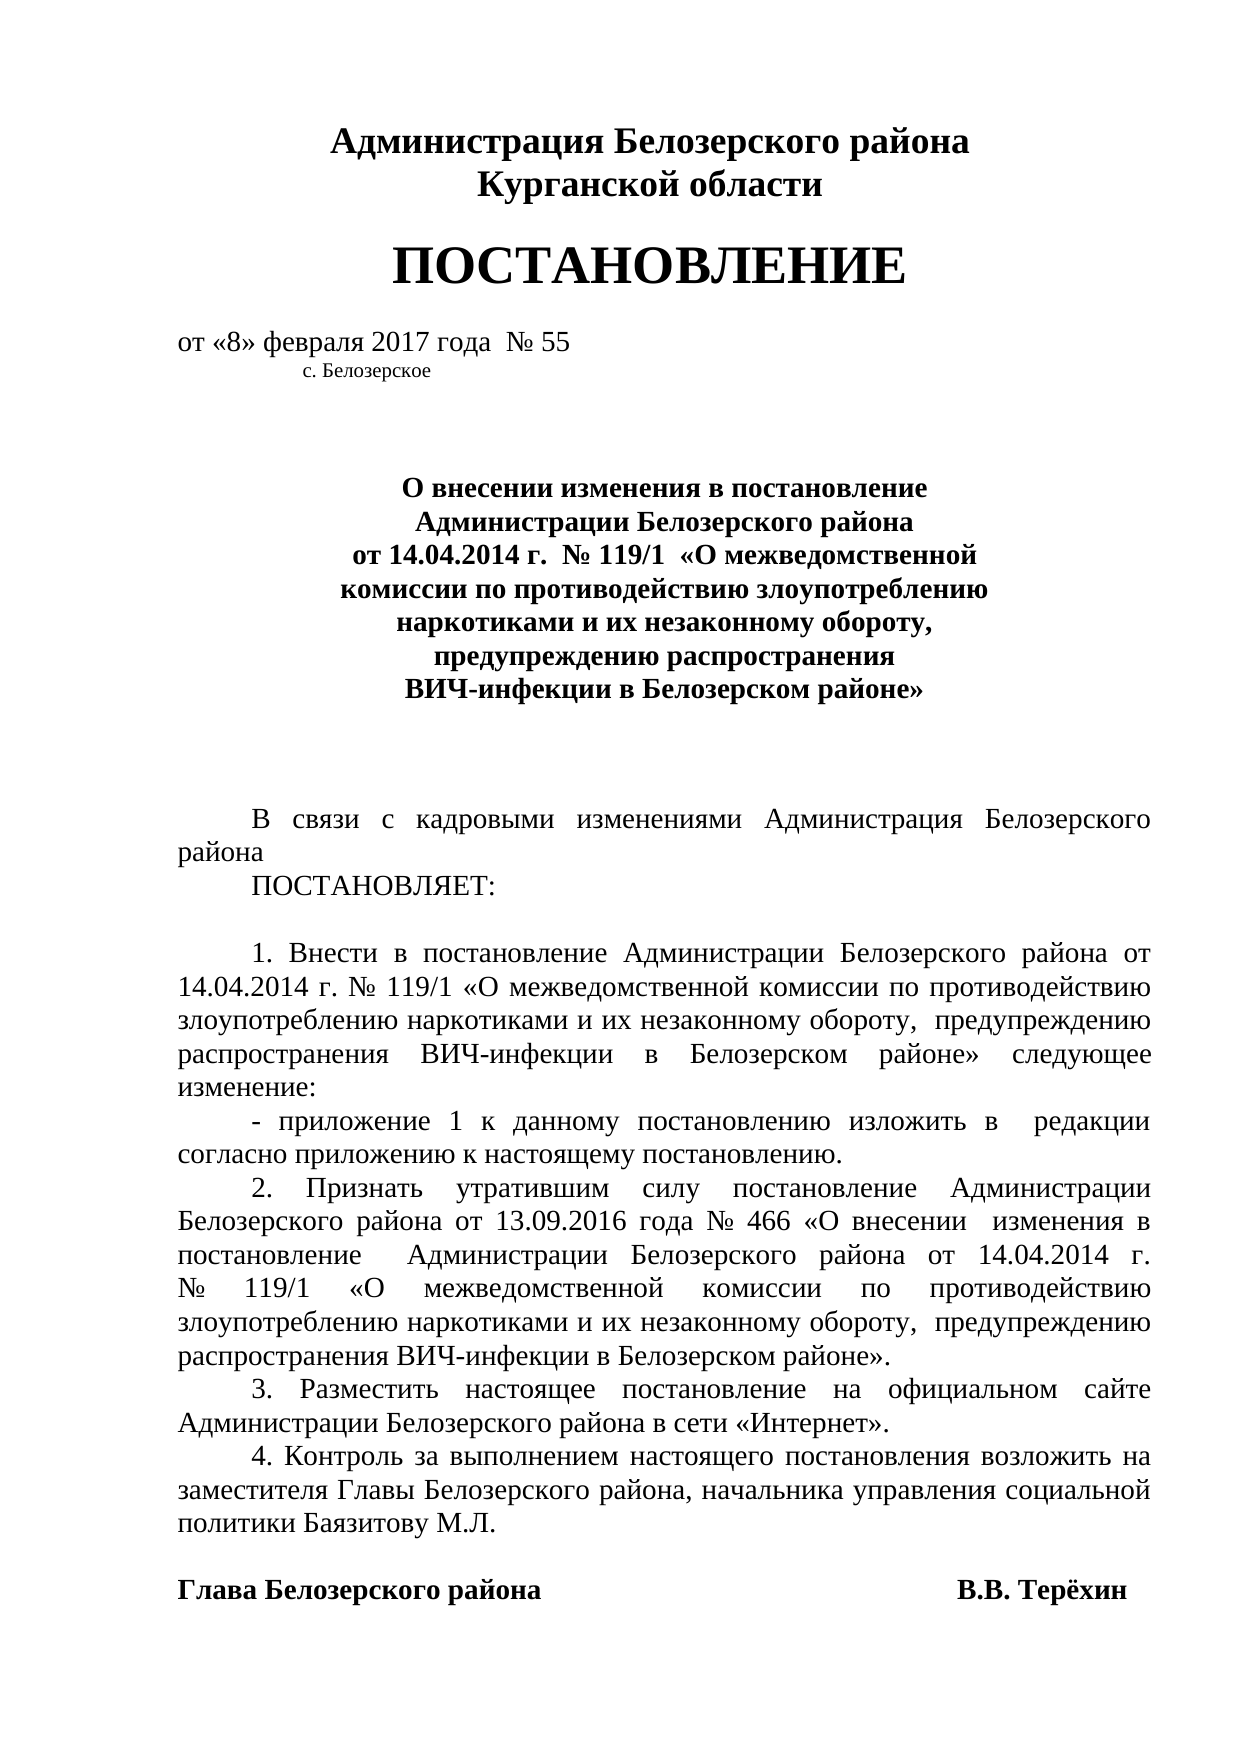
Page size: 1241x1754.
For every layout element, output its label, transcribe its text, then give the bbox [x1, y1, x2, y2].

text Администрация Белозерского района [177, 118, 1123, 161]
text 3. Разместить настоящее постановление на официальном сайте Администрации Белозерского района в сети «Интернет». [177, 1371, 1152, 1438]
text с. Белозерское [177, 358, 1123, 382]
table_header О внесении изменения в постановление Администрации Белозерского района от 14.04.2014 г. № 119/1 «О межведомственной комиссии по противодействию злоупотреблению наркотиками и их незаконному обороту, предупреждению распространения ВИЧ-инфекции в Белозерском районе» [309, 470, 1020, 739]
text - приложение 1 к данному постановлению изложить в редакции согласно приложению к настоящему постановлению. [177, 1103, 1152, 1170]
text В связи с кадровыми изменениями Администрация Белозерского района [177, 801, 1152, 868]
text Глава Белозерского района В.В. Терёхин [177, 1572, 1135, 1606]
text 2. Признать утратившим силу постановление Администрации Белозерского района от 13.09.2016 года № 466 «О внесении изменения в постановление Администрации Белозерского района от 14.04.2014 г. № 119/1 «О межведомственной комиссии по противодействию злоупотреблению наркотиками и их незаконному обороту, предупреждению распространения ВИЧ-инфекции в Белозерском районе». [177, 1170, 1152, 1371]
text Курганской области [177, 161, 1123, 204]
text ПОСТАНОВЛЕНИЕ [177, 233, 1123, 295]
text 1. Внести в постановление Администрации Белозерского района от 14.04.2014 г. № 119/1 «О межведомственной комиссии по противодействию злоупотреблению наркотиками и их незаконному обороту, предупреждению распространения ВИЧ-инфекции в Белозерском районе» следующее изменение: [177, 935, 1152, 1103]
text от «8» февраля 2017 года № 55 [177, 324, 1123, 358]
text ПОСТАНОВЛЯЕТ: [177, 868, 1152, 902]
text 4. Контроль за выполнением настоящего постановления возложить на заместителя Главы Белозерского района, начальника управления социальной политики Баязитову М.Л. [177, 1438, 1152, 1539]
